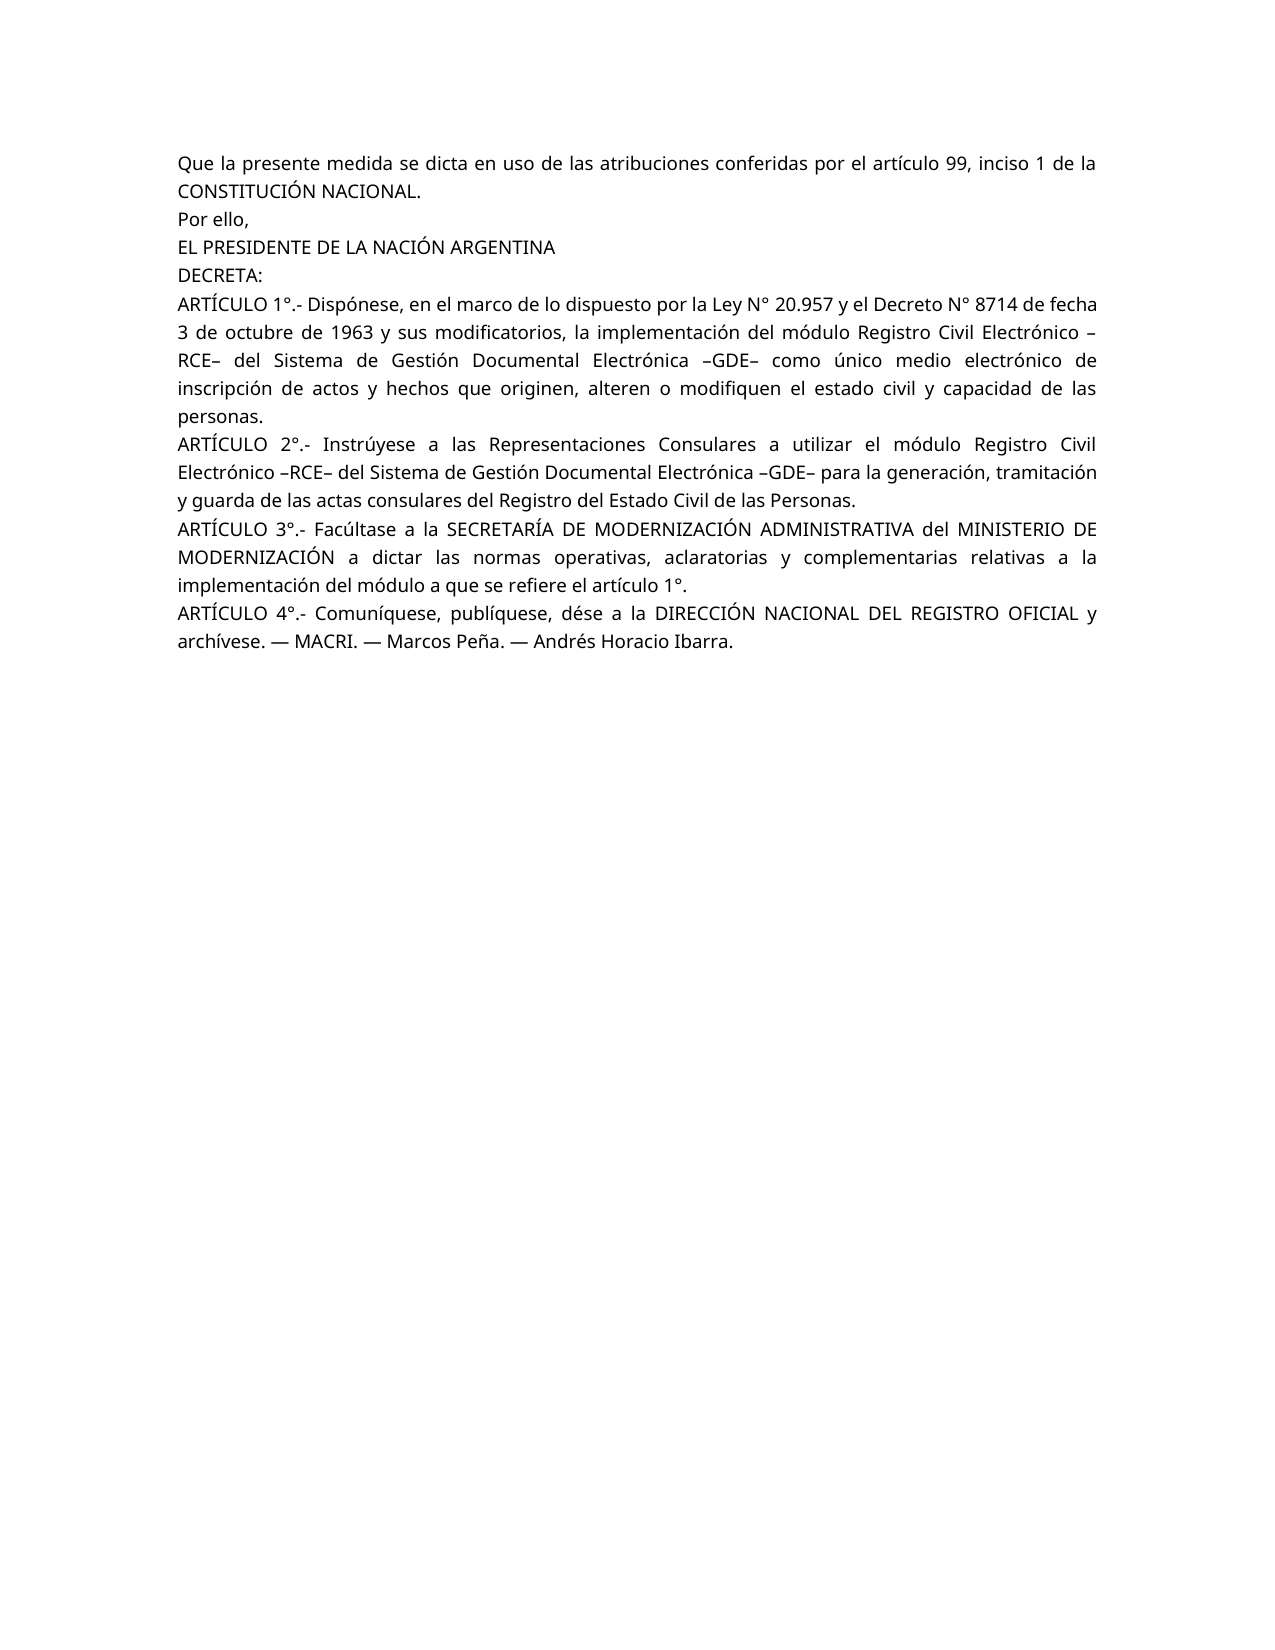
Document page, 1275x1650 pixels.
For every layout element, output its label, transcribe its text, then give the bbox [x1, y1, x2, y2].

text ARTÍCULO 3°.- Facúltase a la SECRETARÍA DE MODERNIZACIÓN ADMINISTRATIVA del MINISTERIO DE MODERNIZACIÓN a dictar las normas operativas, aclaratorias y complementarias relativas a la implementación del módulo a que se refiere el artículo 1°. [177, 513, 1098, 598]
text ARTÍCULO 1°.- Dispónese, en el marco de lo dispuesto por la Ley N° 20.957 y el Decreto N° 8714 de fecha 3 de octubre de 1963 y sus modificatorios, la implementación del módulo Registro Civil Electrónico –RCE– del Sistema de Gestión Documental Electrónica –GDE– como único medio electrónico de inscripción de actos y hechos que originen, alteren o modifiquen el estado civil y capacidad de las personas. [177, 288, 1098, 429]
text EL PRESIDENTE DE LA NACIÓN ARGENTINA [177, 232, 1098, 260]
text Que la presente medida se dicta en uso de las atribuciones conferidas por el artículo 99, inciso 1 de la CONSTITUCIÓN NACIONAL. [177, 148, 1098, 204]
text Por ello, [177, 204, 1098, 232]
text DECRETA: [177, 260, 1098, 288]
text ARTÍCULO 2°.- Instrúyese a las Representaciones Consulares a utilizar el módulo Registro Civil Electrónico –RCE– del Sistema de Gestión Documental Electrónica –GDE– para la generación, tramitación y guarda de las actas consulares del Registro del Estado Civil de las Personas. [177, 429, 1098, 513]
text ARTÍCULO 4°.- Comuníquese, publíquese, dése a la DIRECCIÓN NACIONAL DEL REGISTRO OFICIAL y archívese. — MACRI. — Marcos Peña. — Andrés Horacio Ibarra. [177, 598, 1098, 654]
